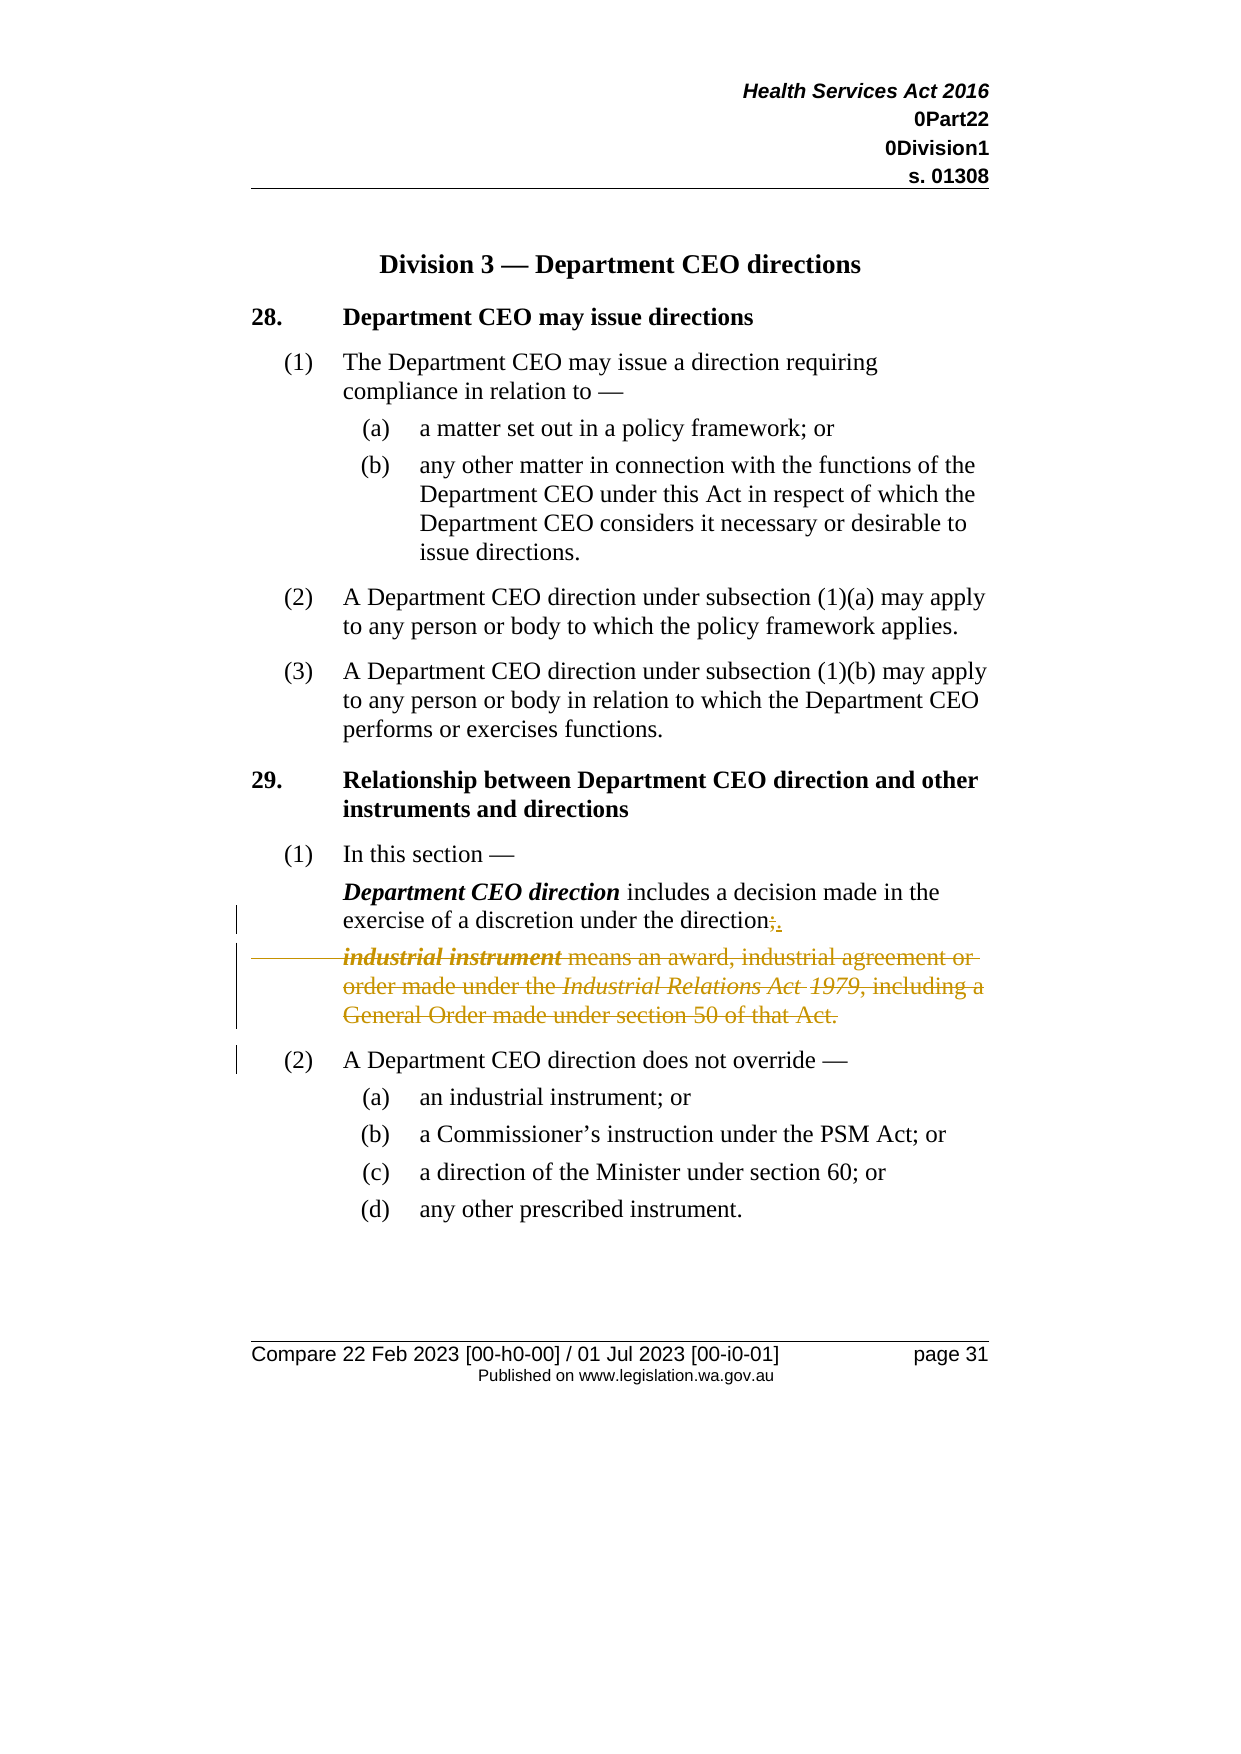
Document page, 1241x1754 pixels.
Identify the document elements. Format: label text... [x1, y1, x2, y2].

subtitle 28. Department CEO may issue directions [251, 302, 989, 331]
text (b) any other matter in connection with the functions of the Department CEO under this Act in respect of which the Department CEO considers it necessary or desirable to issue directions. [251, 450, 989, 565]
text Department CEO direction includes a decision made in the exercise of a discretion under the direction [251, 877, 989, 934]
subtitle Division 3 — Department CEO directions [251, 248, 989, 279]
text (2) A Department CEO direction under subsection (1)(a) may apply to any person or body to which the policy framework applies. [251, 582, 989, 639]
text (a) a matter set out in a policy framework; or [251, 413, 989, 442]
subtitle 29. Relationship between Department CEO direction and other instruments and directions [251, 765, 989, 823]
text (a) an industrial instrument; or [251, 1082, 989, 1111]
text (b) a Commissioner’s instruction under the PSM Act; or [251, 1119, 989, 1148]
text (d) any other prescribed instrument. [251, 1194, 989, 1222]
text (1) In this section — [251, 839, 989, 868]
text (1) The Department CEO may issue a direction requiring compliance in relation to — [251, 347, 989, 405]
text (3) A Department CEO direction under subsection (1)(b) may apply to any person or body in relation to which the Department CEO performs or exercises functions. [251, 656, 989, 742]
text (2) A Department CEO direction does not override — [251, 1045, 989, 1074]
text (c) a direction of the Minister under section 60; or [251, 1157, 989, 1185]
